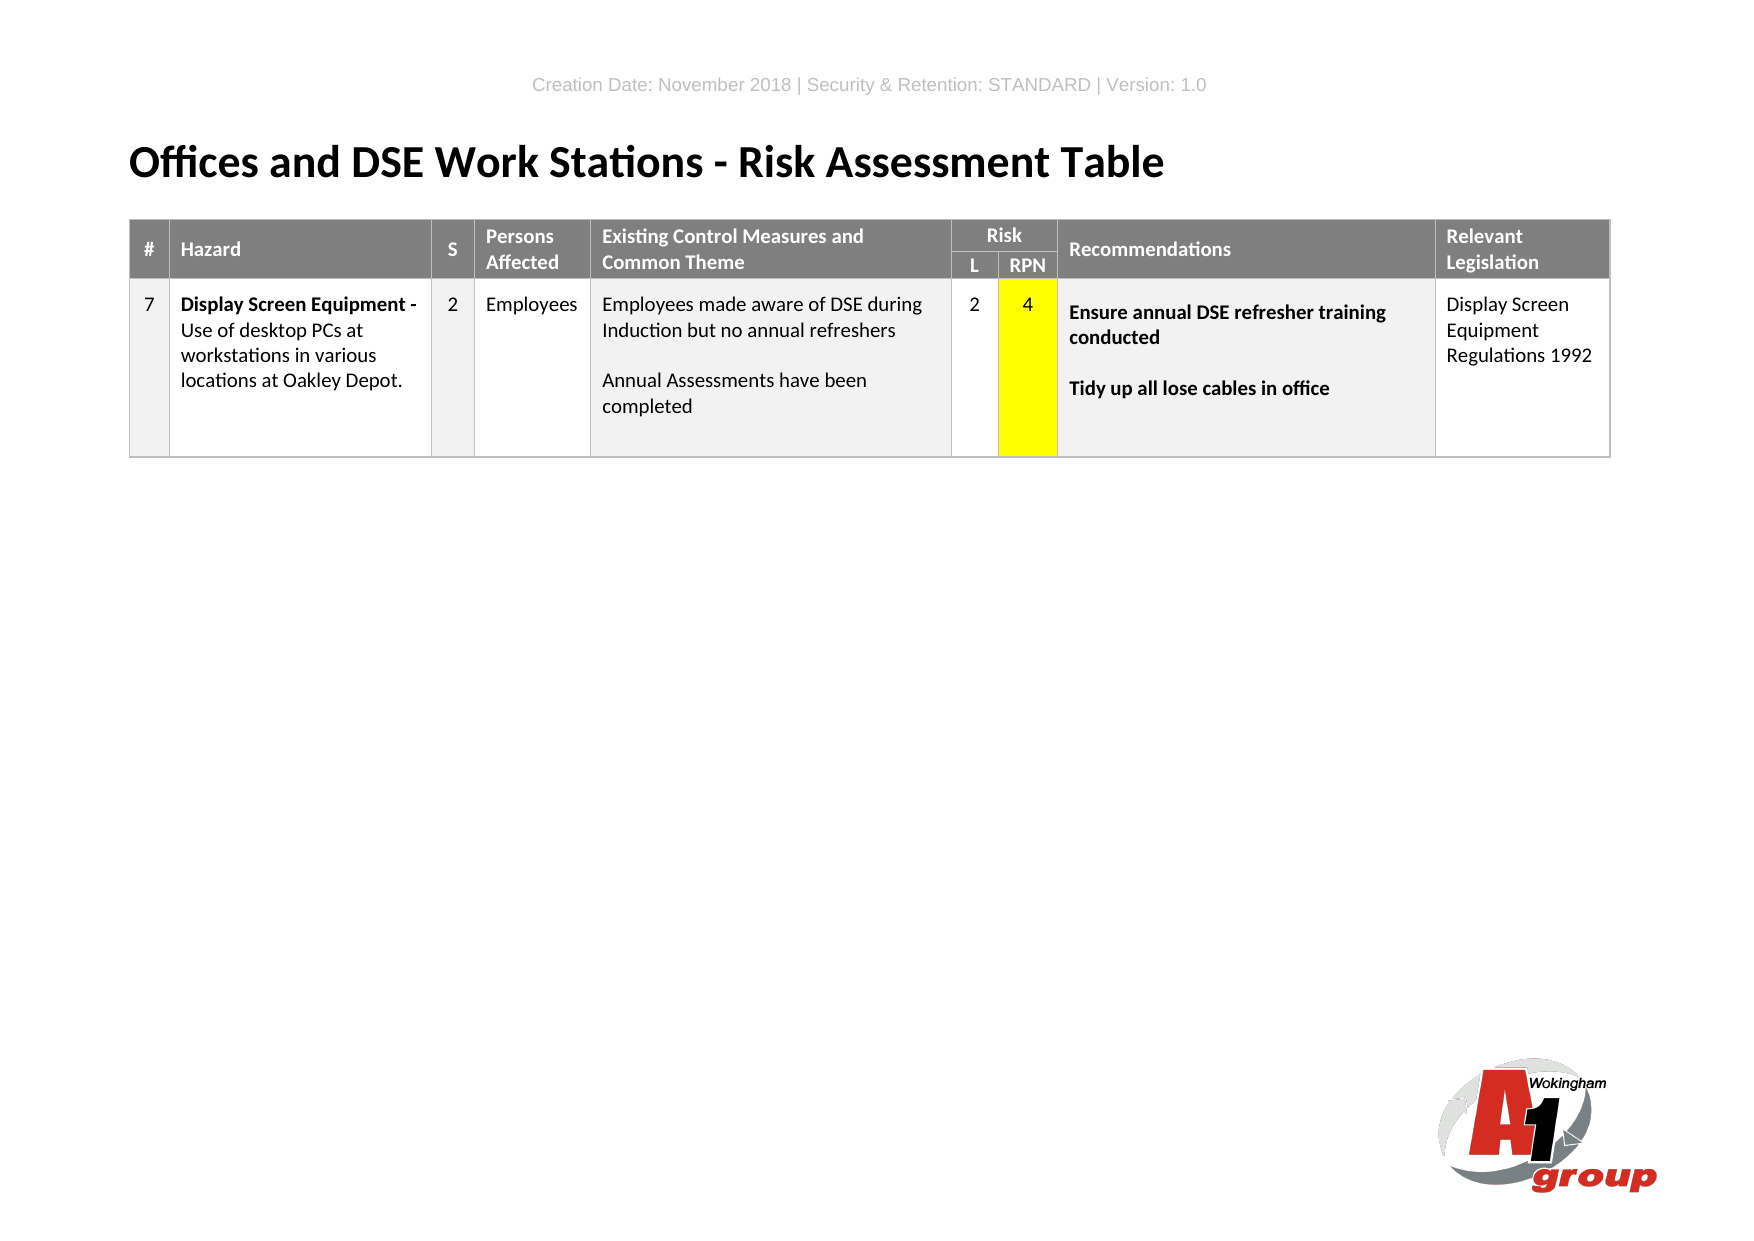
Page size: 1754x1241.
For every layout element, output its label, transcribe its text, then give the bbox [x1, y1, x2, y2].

table_cell RPN [999, 252, 1057, 278]
table_header Risk [952, 220, 1057, 251]
table_header Recommendations [1058, 220, 1435, 278]
table_cell L [952, 252, 998, 278]
table_header Existing Control Measures and Common Theme [591, 220, 951, 278]
table_header Hazard [170, 220, 431, 278]
picture [1436, 1055, 1660, 1196]
table_cell Employees made aware of DSE during Induction but no annual refreshers Annual Assessments have been completed [591, 279, 951, 456]
table_cell 7 [130, 279, 169, 456]
table_cell 4 [999, 279, 1057, 456]
table_cell 2 [952, 279, 998, 456]
table_cell Display Screen Equipment - Use of desktop PCs at workstations in various locations at Oakley Depot. [170, 279, 431, 456]
table_cell Ensure annual DSE refresher training conducted Tidy up all lose cables in office [1058, 279, 1435, 456]
table_header Relevant Legislation [1436, 220, 1609, 278]
table_cell 2 [432, 279, 474, 456]
table_header Persons Affected [475, 220, 590, 278]
subtitle Offices and DSE Work Stations - Risk Assessment Table [129, 133, 1609, 189]
table_header S [432, 220, 474, 278]
table_cell Display Screen Equipment Regulations 1992 [1436, 279, 1609, 456]
table_header # [130, 220, 169, 278]
table_cell Employees [475, 279, 590, 456]
